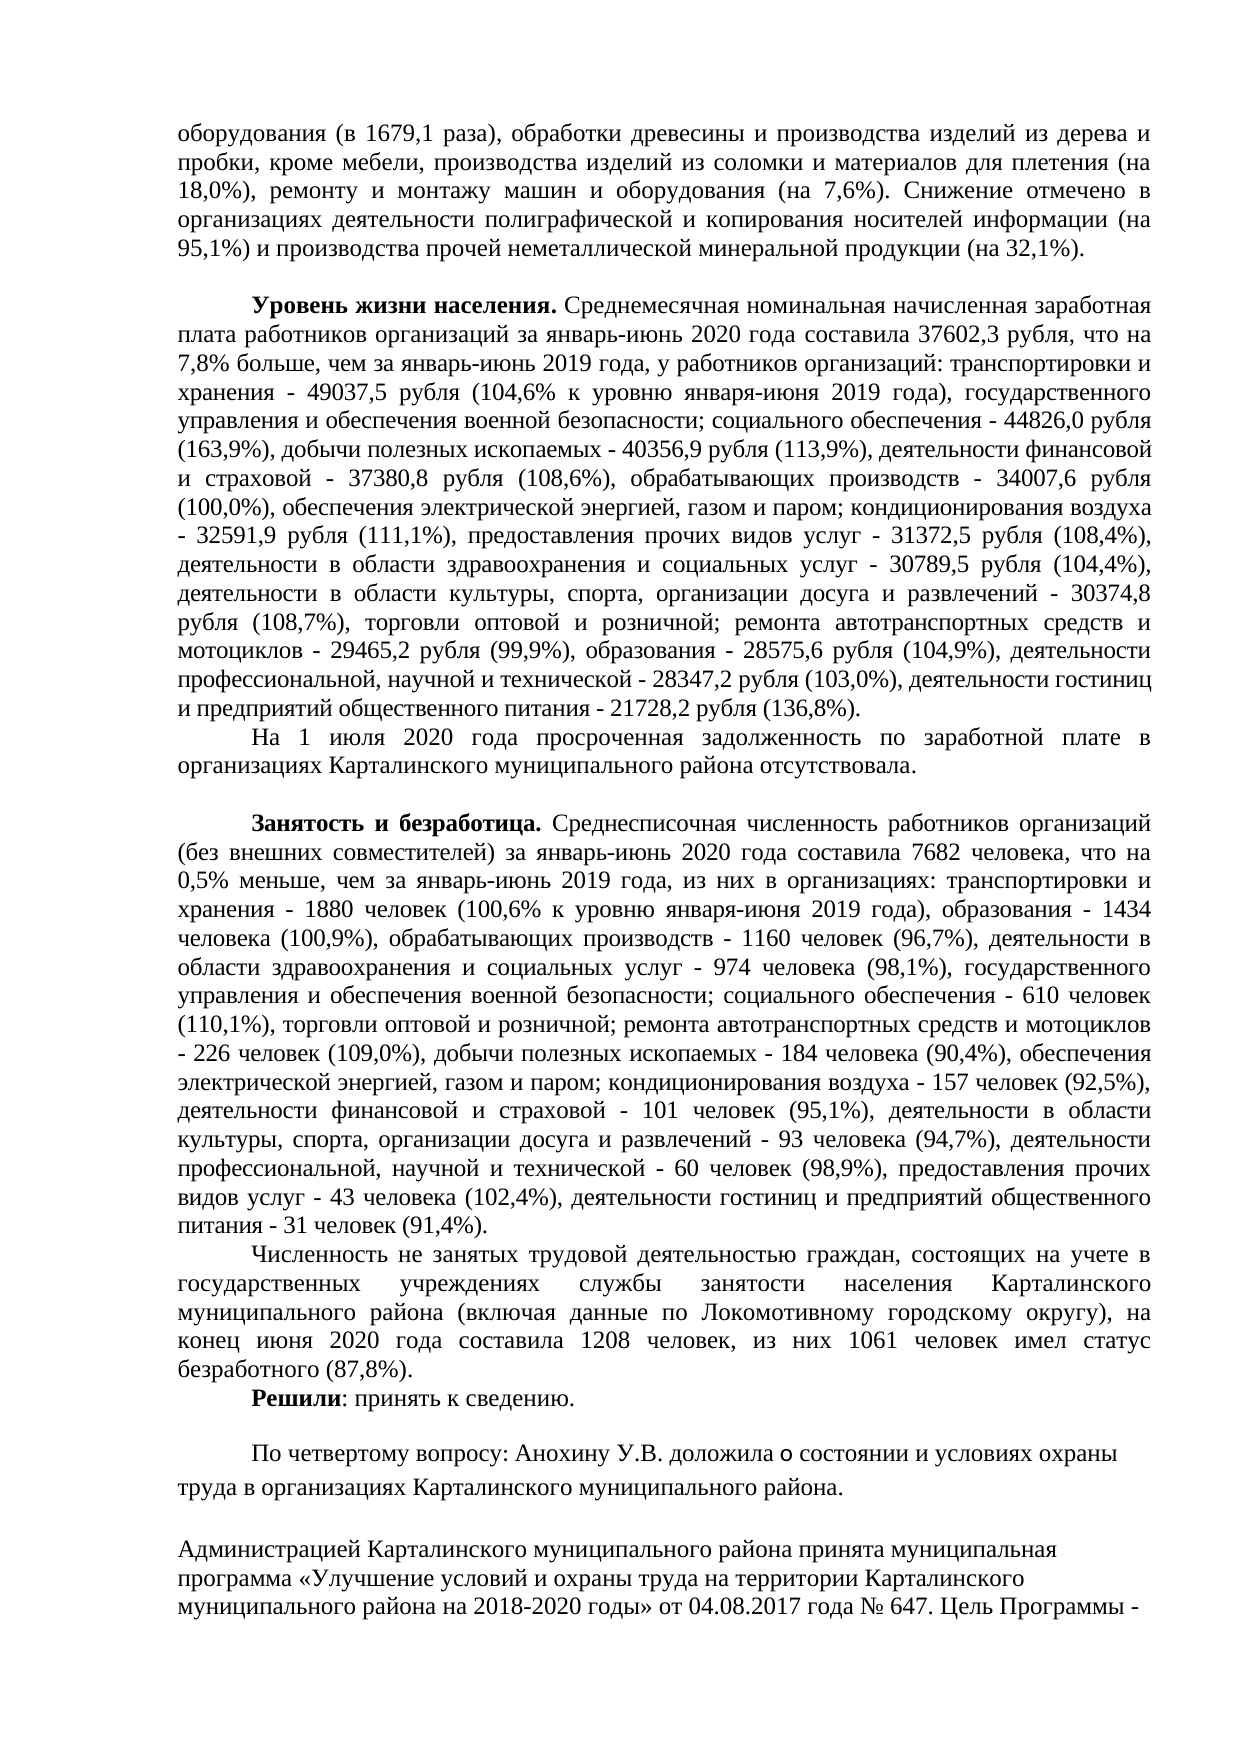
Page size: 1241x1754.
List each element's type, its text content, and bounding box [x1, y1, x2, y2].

subtitle Занятость и безработица. Среднесписочная численность работников организаций (без внешних совместителей) за январь-июнь 2020 года составила 7682 человека, что на 0,5% меньше, чем за январь-июнь 2019 года, из них в организациях: транспортировки и хранения - 1880 человек (100,6% к уровню января-июня 2019 года), образования - 1434 человека (100,9%), обрабатывающих производств - 1160 человек (96,7%), деятельности в области здравоохранения и социальных услуг - 974 человека (98,1%), государственного управления и обеспечения военной безопасности; социального обеспечения - 610 человек (110,1%), торговли оптовой и розничной; ремонта автотранспортных средств и мотоциклов - 226 человек (109,0%), добычи полезных ископаемых - 184 человека (90,4%), обеспечения электрической энергией, газом и паром; кондиционирования воздуха - 157 человек (92,5%), деятельности финансовой и страховой - 101 человек (95,1%), деятельности в области культуры, спорта, организации досуга и развлечений - 93 человека (94,7%), деятельности профессиональной, научной и технической - 60 человек (98,9%), предоставления прочих видов услуг - 43 человека (102,4%), деятельности гостиниц и предприятий общественного питания - 31 человек (91,4%). [177, 808, 1152, 1239]
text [177, 1534, 1152, 1620]
subtitle На 1 июля 2020 года просроченная задолженность по заработной плате в организациях Карталинского муниципального района отсутствовала. [177, 722, 1152, 779]
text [177, 118, 1152, 262]
text Численность не занятых трудовой деятельностью граждан, состоящих на учете в государственных учреждениях службы занятости населения Карталинского муниципального района (включая данные по Локомотивному городскому округу), на конец июня 2020 года составила 1208 человек, из них 1061 человек имел статус безработного (87,8%). [177, 1239, 1152, 1383]
text По четвертому вопросу: Анохину У.В. доложила о состоянии и условиях охраны труда в организациях Карталинского муниципального района. [177, 1437, 1152, 1501]
text Уровень жизни населения. Среднемесячная номинальная начисленная заработная плата работников организаций за январь-июнь 2020 года составила 37602,3 рубля, что на 7,8% больше, чем за январь-июнь 2019 года, у работников организаций: транспортировки и хранения - 49037,5 рубля (104,6% к уровню января-июня 2019 года), государственного управления и обеспечения военной безопасности; социального обеспечения - 44826,0 рубля (163,9%), добычи полезных ископаемых - 40356,9 рубля (113,9%), деятельности финансовой и страховой - 37380,8 рубля (108,6%), обрабатывающих производств - 34007,6 рубля (100,0%), обеспечения электрической энергией, газом и паром; кондиционирования воздуха - 32591,9 рубля (111,1%), предоставления прочих видов услуг - 31372,5 рубля (108,4%), деятельности в области здравоохранения и социальных услуг - 30789,5 рубля (104,4%), деятельности в области культуры, спорта, организации досуга и развлечений - 30374,8 рубля (108,7%), торговли оптовой и розничной; ремонта автотранспортных средств и мотоциклов - 29465,2 рубля (99,9%), образования - 28575,6 рубля (104,9%), деятельности профессиональной, научной и технической - 28347,2 рубля (103,0%), деятельности гостиниц и предприятий общественного питания - 21728,2 рубля (136,8%). [177, 291, 1152, 722]
text Решили: принять к сведению. [177, 1383, 1152, 1412]
